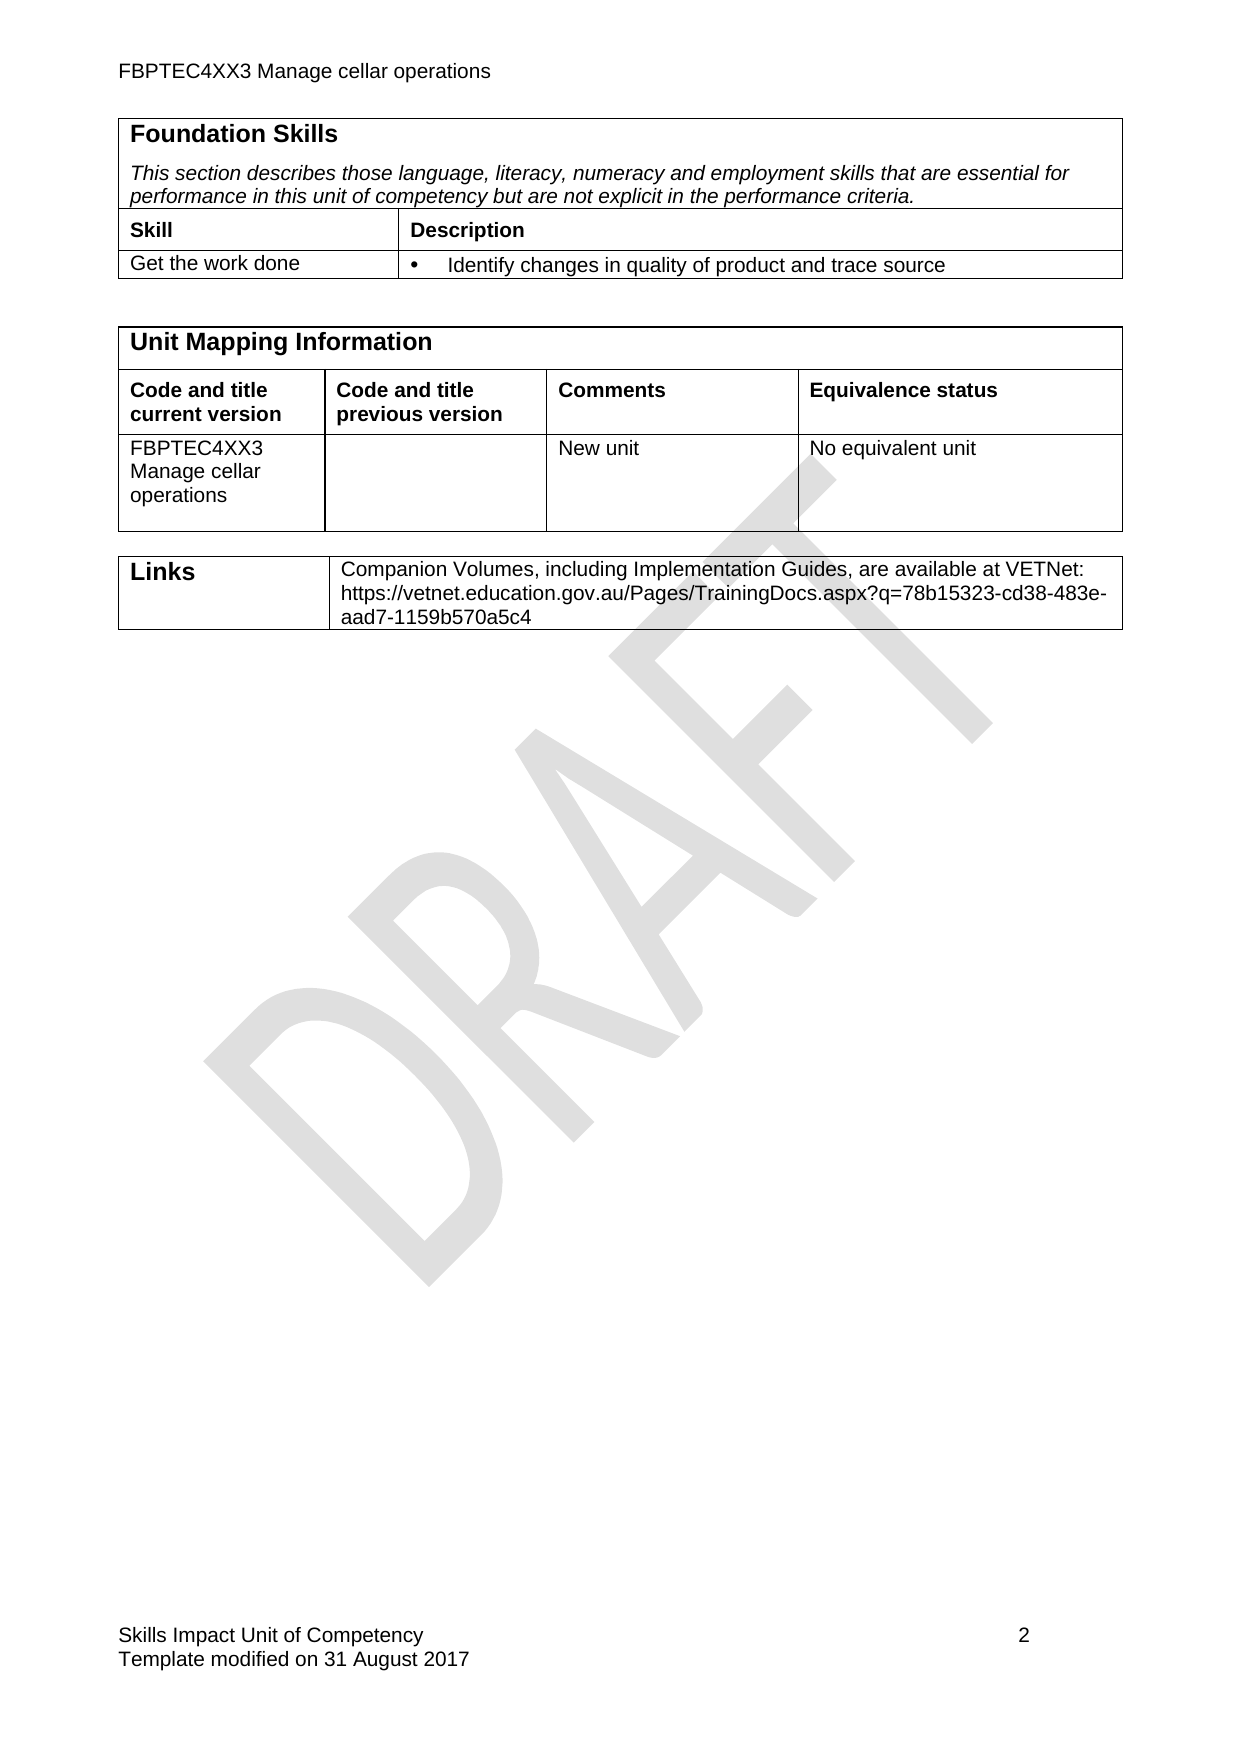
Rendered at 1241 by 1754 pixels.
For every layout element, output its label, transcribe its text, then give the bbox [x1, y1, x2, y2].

table_header Links [119, 557, 329, 629]
table_header Companion Volumes, including Implementation Guides, are available at VETNet: https://vetnet.education.gov.au/Pages/TrainingDocs.aspx?q=78b15323-cd38-483e-aad7-1159b570a5c4 [330, 557, 1122, 629]
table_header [119, 119, 1122, 208]
table_cell Identify changes in quality of product and trace source [399, 251, 1122, 277]
table_cell Equivalence status [799, 370, 1122, 434]
table_header Unit Mapping Information [119, 328, 1122, 369]
table_cell No equivalent unit [799, 435, 1122, 531]
table_cell Code and title current version [119, 370, 324, 434]
table_cell Description [399, 209, 1122, 250]
table_cell [326, 435, 546, 531]
table_cell Code and title previous version [326, 370, 546, 434]
table_cell FBPTEC4XX3 Manage cellar operations [119, 435, 324, 531]
table_cell New unit [547, 435, 798, 531]
table_cell Comments [547, 370, 798, 434]
table_cell Get the work done [119, 251, 398, 277]
table_cell Skill [119, 209, 398, 250]
